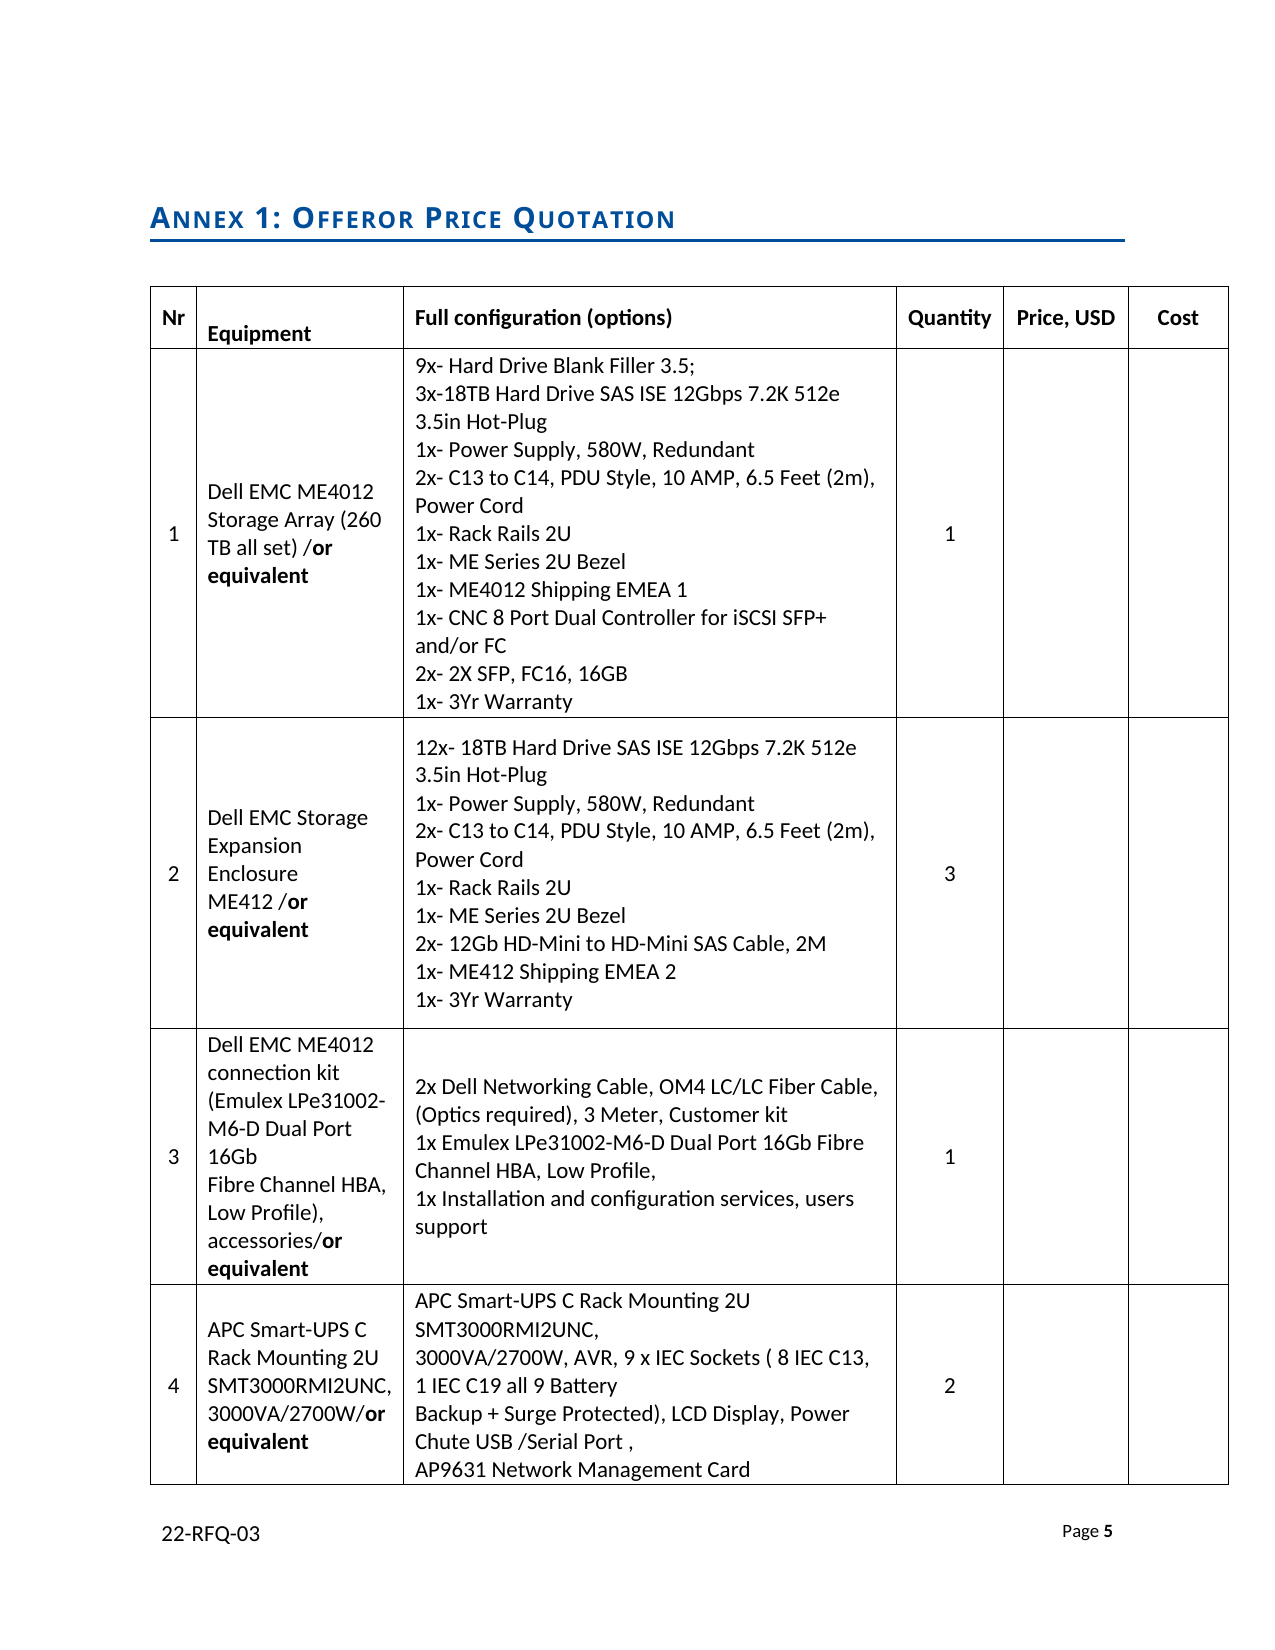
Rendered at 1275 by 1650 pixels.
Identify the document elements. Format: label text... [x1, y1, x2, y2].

table_cell [1004, 718, 1128, 1028]
table_cell 1 [897, 1029, 1003, 1284]
table_header Price, USD [1004, 287, 1128, 348]
table_cell 9x- Hard Drive Blank Filler 3.5; 3x-18TB Hard Drive SAS ISE 12Gbps 7.2K 512e 3.5in Hot-Plug 1x- Power Supply, 580W, Redundant 2x- C13 to C14, PDU Style, 10 AMP, 6.5 Feet (2m), Power Cord 1x- Rack Rails 2U 1x- ME Series 2U Bezel 1x- ME4012 Shipping EMEA 1 1x- CNC 8 Port Dual Controller for iSCSI SFP+ and/or FC 2x- 2X SFP, FC16, 16GB 1x- 3Yr Warranty [404, 349, 896, 717]
subtitle Annex 1: Offeror Price Quotation [150, 197, 1125, 239]
table_cell Dell EMC Storage Expansion Enclosure ME412 /or equivalent [197, 718, 403, 1028]
table_cell Dell EMC ME4012 Storage Array (260 TB all set) /or equivalent [197, 349, 403, 717]
table_cell [1129, 1285, 1228, 1484]
table_header Nr [151, 287, 196, 348]
table_cell 2x Dell Networking Cable, OM4 LC/LC Fiber Cable, (Optics required), 3 Meter, Customer kit 1x Emulex LPe31002-M6-D Dual Port 16Gb Fibre Channel HBA, Low Profile, 1x Installation and configuration services, users support [404, 1029, 896, 1284]
table_cell APC Smart-UPS C Rack Mounting 2U SMT3000RMI2UNC, 3000VA/2700W/or equivalent [197, 1285, 403, 1484]
table_cell APC Smart-UPS C Rack Mounting 2U SMT3000RMI2UNC, 3000VA/2700W, AVR, 9 x IEC Sockets ( 8 IEC C13, 1 IEC C19 all 9 Battery Backup + Surge Protected), LCD Display, Power Chute USB /Serial Port , AP9631 Network Management Card [404, 1285, 896, 1484]
table_cell 3 [897, 718, 1003, 1028]
table_cell 2 [151, 718, 196, 1028]
table_header Cost [1129, 287, 1228, 348]
table_cell [1004, 349, 1128, 717]
table_cell 4 [151, 1285, 196, 1484]
table_cell Dell EMC ME4012 connection kit (Emulex LPe31002-M6-D Dual Port 16Gb Fibre Channel HBA, Low Profile), accessories/or equivalent [197, 1029, 403, 1284]
table_cell [1004, 1029, 1128, 1284]
table_cell [1004, 1285, 1128, 1484]
table_cell 12x- 18TB Hard Drive SAS ISE 12Gbps 7.2K 512e 3.5in Hot-Plug 1x- Power Supply, 580W, Redundant 2x- C13 to C14, PDU Style, 10 AMP, 6.5 Feet (2m), Power Cord 1x- Rack Rails 2U 1x- ME Series 2U Bezel 2x- 12Gb HD-Mini to HD-Mini SAS Cable, 2M 1x- ME412 Shipping EMEA 2 1x- 3Yr Warranty [404, 718, 896, 1028]
table_cell 1 [151, 349, 196, 717]
table_cell 3 [151, 1029, 196, 1284]
table_header Equipment [197, 287, 403, 348]
table_header Full configuration (options) [404, 287, 896, 348]
table_cell 1 [897, 349, 1003, 717]
table_header Quantity [897, 287, 1003, 348]
table_cell [1129, 718, 1228, 1028]
table_cell [1129, 349, 1228, 717]
table_cell 2 [897, 1285, 1003, 1484]
table_cell [1129, 1029, 1228, 1284]
